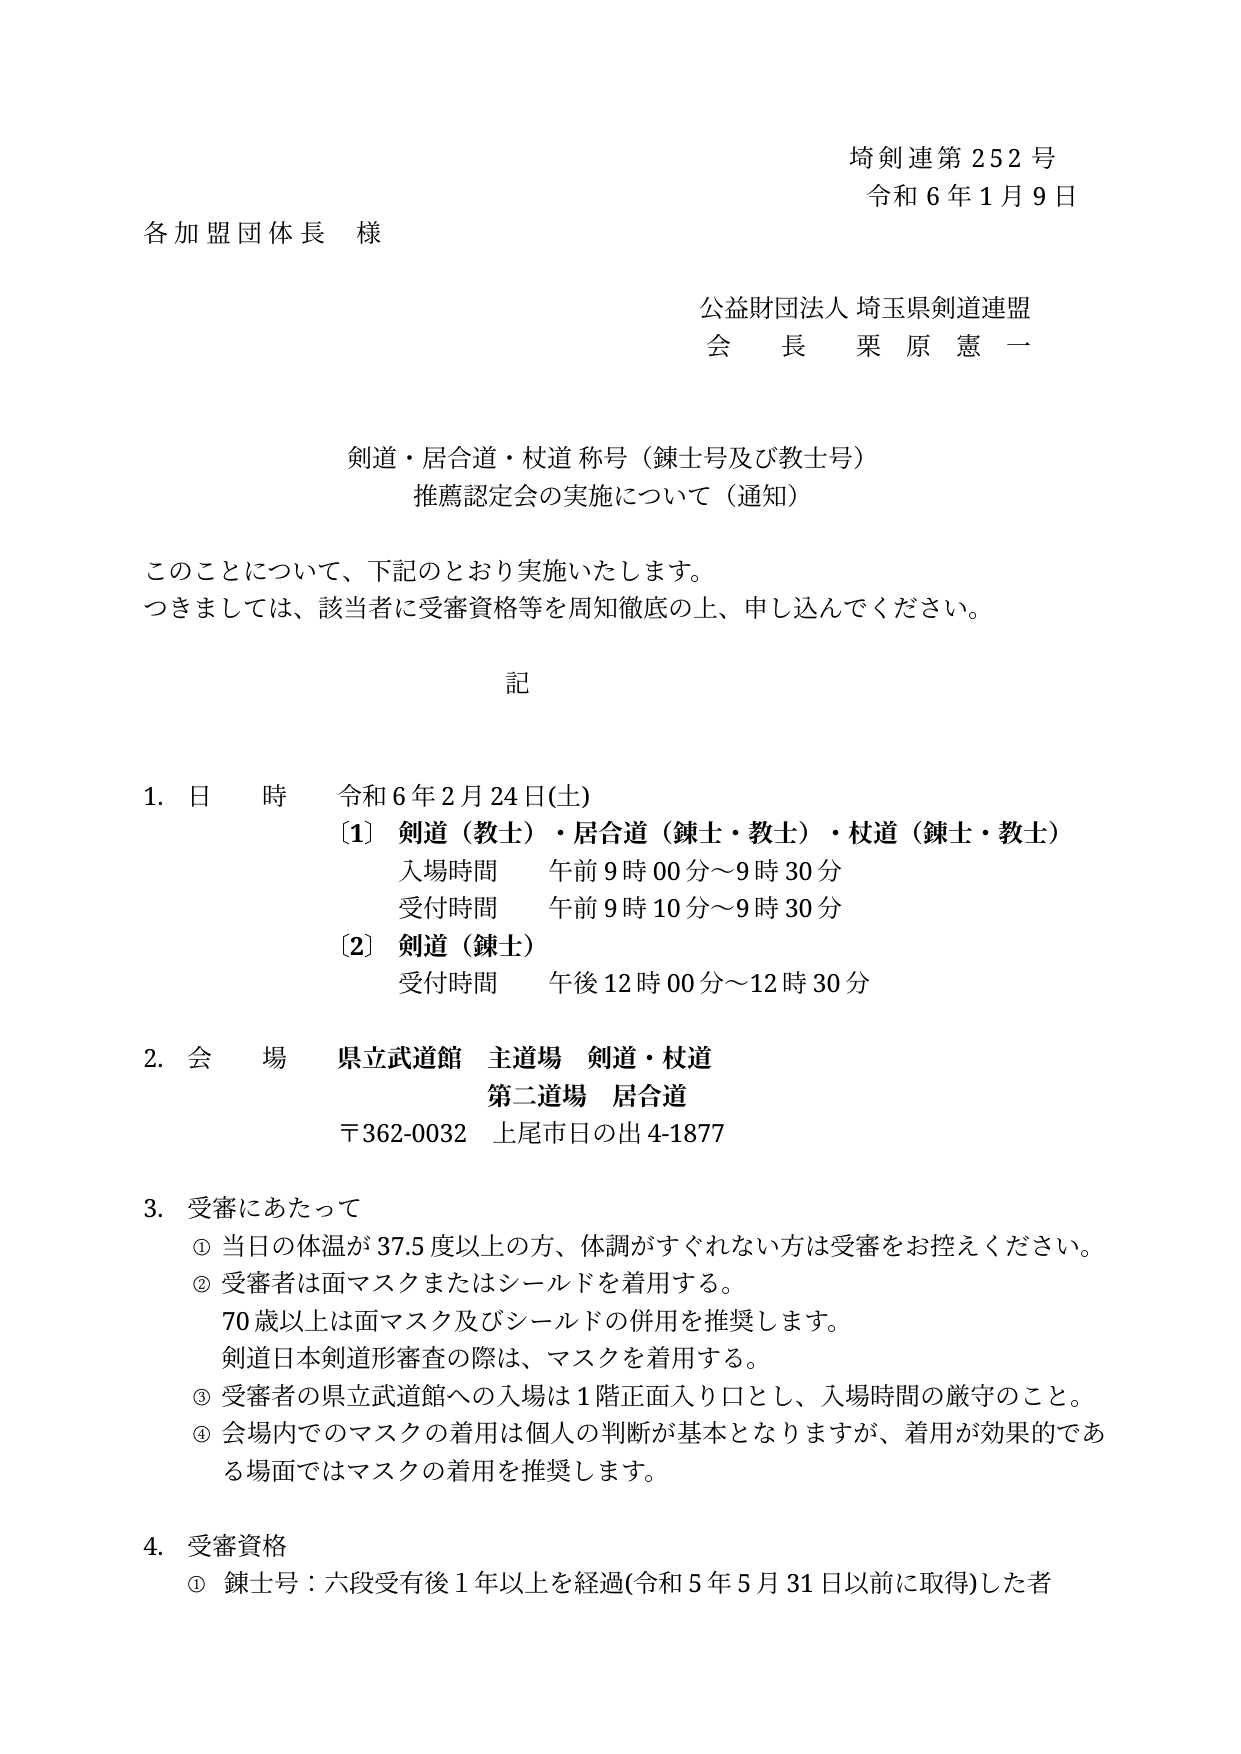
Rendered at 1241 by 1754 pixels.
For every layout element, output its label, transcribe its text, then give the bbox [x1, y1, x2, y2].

subtitle 記 [118, 663, 1107, 701]
list 剣道日本剣道形審査の際は、マスクを着用する。 [222, 1338, 1107, 1376]
list 受審資格 [143, 1526, 1107, 1563]
text 受付時間 午後12時00分～12時30分 [310, 963, 1107, 1001]
list 会場内でのマスクの着用は個人の判断が基本となりますが、着用が効果的である場面ではマスクの着用を推奨します。 [192, 1413, 1107, 1488]
list 受審者は面マスクまたはシールドを着用する。 [192, 1263, 1107, 1301]
list 受審にあたって [143, 1188, 1107, 1226]
list 錬士号：六段受有後１年以上を経過(令和5年5月31日以前に取得)した者 [187, 1563, 1107, 1601]
list 70歳以上は面マスク及びシールドの併用を推奨します。 [222, 1301, 1107, 1338]
list 剣道（錬士） [325, 926, 1107, 963]
list 日 時 令和6年2月24日(土) [143, 776, 1107, 813]
text 埼剣連第252号 [118, 138, 1107, 176]
text 剣道・居合道・杖道 称号（錬士号及び教士号） [118, 438, 1107, 476]
text 推薦認定会の実施について（通知） [118, 476, 1107, 513]
list 〒362-0032 上尾市日の出4-1877 [187, 1113, 1107, 1151]
list 受審者の県立武道館への入場は1階正面入り口とし、入場時間の厳守のこと。 [192, 1376, 1107, 1413]
text 令和6年1月9日 [118, 176, 1078, 213]
text 受付時間 午前9時10分～9時30分 [310, 888, 1107, 926]
list 会 場 県立武道館 主道場 剣道・杖道 [143, 1038, 1107, 1076]
list 入場時間 午前9時00分～9時30分 [187, 851, 1107, 888]
list 第二道場 居合道 [187, 1076, 1107, 1113]
list 当日の体温が37.5度以上の方、体調がすぐれない方は受審をお控えください。 [192, 1226, 1107, 1263]
text 各 加 盟 団 体 長 様 [118, 213, 1107, 251]
text つきましては、該当者に受審資格等を周知徹底の上、申し込んでください。 [118, 588, 1107, 626]
text このことについて、下記のとおり実施いたします。 [118, 551, 1107, 588]
list 剣道（教士）・居合道（錬士・教士）・杖道（錬士・教士） [325, 813, 1107, 851]
text 公益財団法人 埼玉県剣道連盟 [118, 288, 1107, 326]
text 会 長 栗 原 憲 一 [118, 326, 1107, 363]
